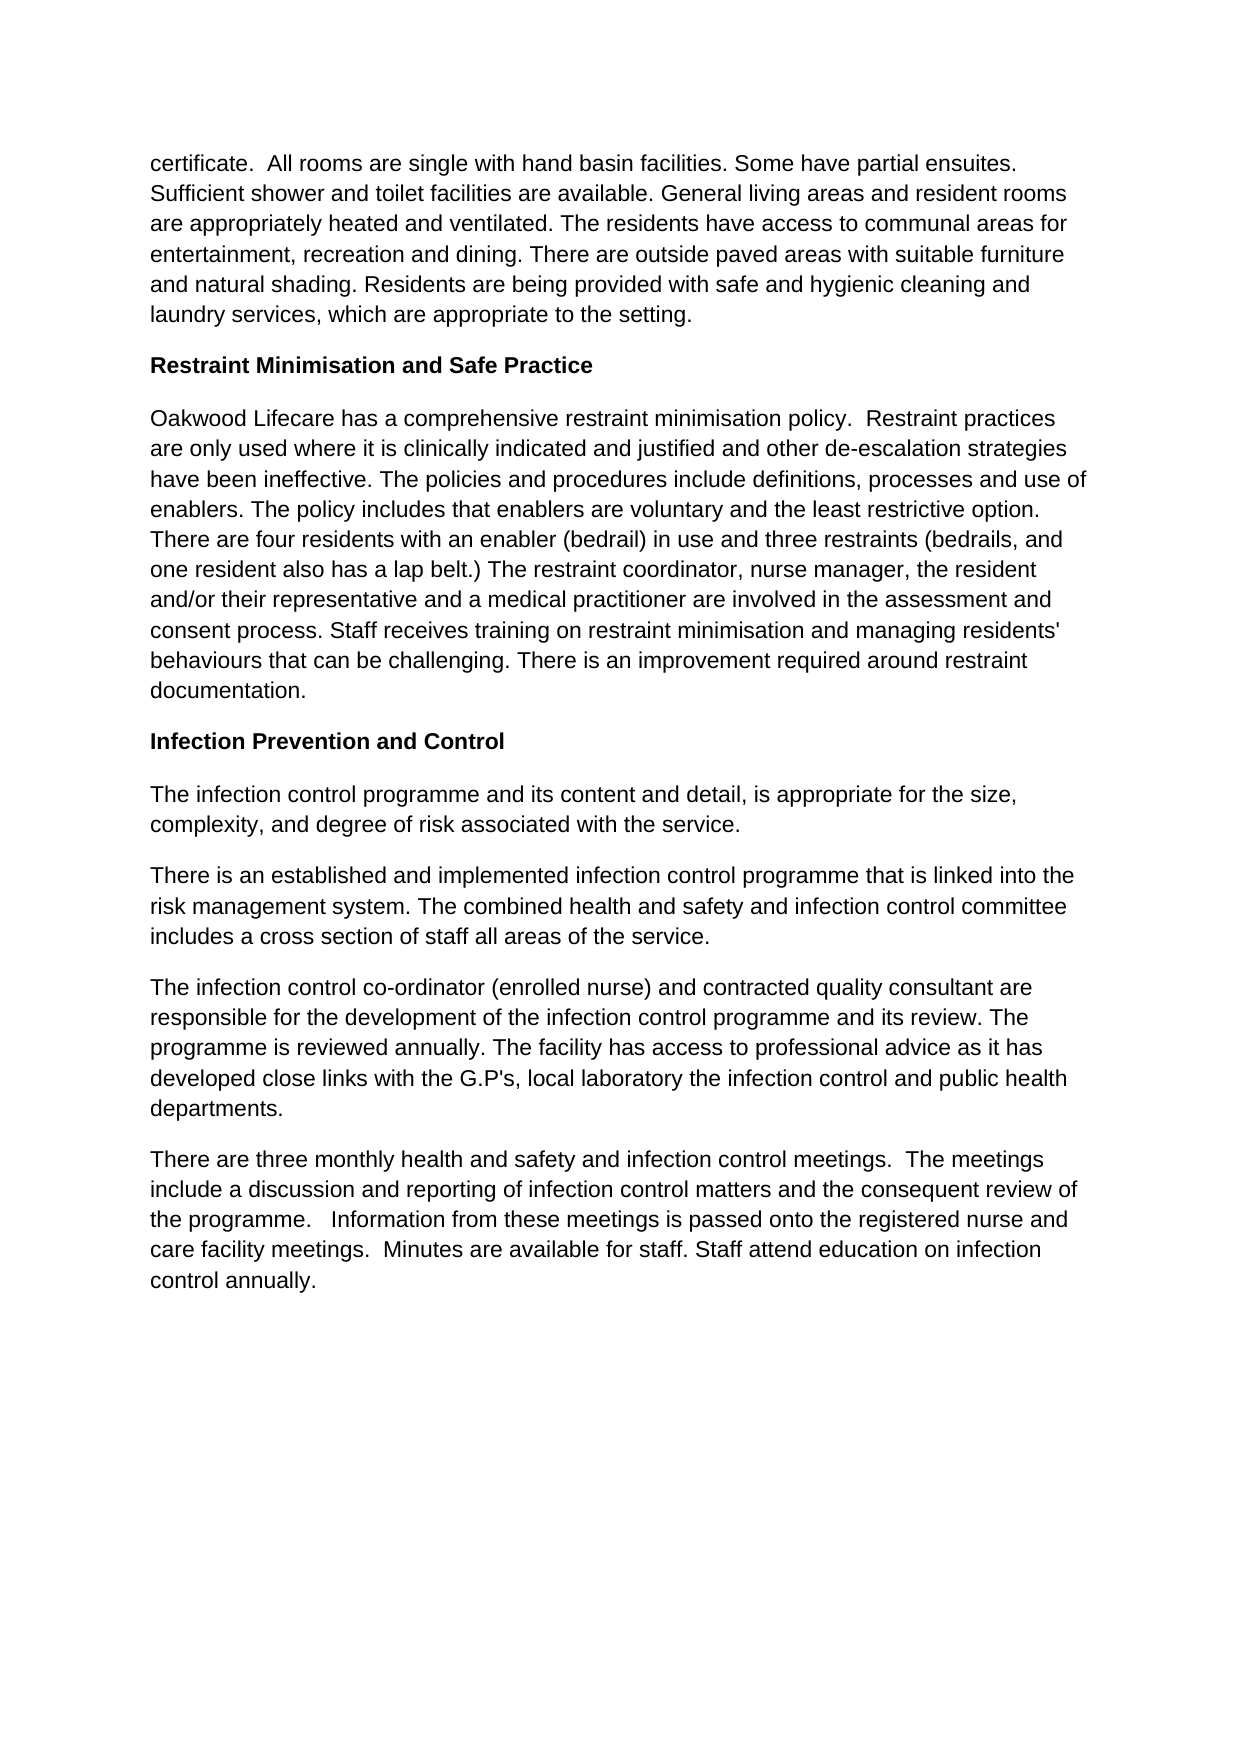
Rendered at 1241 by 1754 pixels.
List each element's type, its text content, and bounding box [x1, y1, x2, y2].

text Restraint Minimisation and Safe Practice [150, 352, 1090, 378]
text There are three monthly health and safety and infection control meetings. The meetings include a discussion and reporting of infection control matters and the consequent review of the programme. Information from these meetings is passed onto the registered nurse and care facility meetings. Minutes are available for staff. Staff attend education on infection control annually. [150, 1146, 1090, 1293]
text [150, 150, 1090, 327]
text The infection control programme and its content and detail, is appropriate for the size, complexity, and degree of risk associated with the service. [150, 781, 1090, 838]
text The infection control co-ordinator (enrolled nurse) and contracted quality consultant are responsible for the development of the infection control programme and its review. The programme is reviewed annually. The facility has access to professional advice as it has developed close links with the G.P's, local laboratory the infection control and public health departments. [150, 974, 1090, 1121]
text Oakwood Lifecare has a comprehensive restraint minimisation policy. Restraint practices are only used where it is clinically indicated and justified and other de-escalation strategies have been ineffective. The policies and procedures include definitions, processes and use of enablers. The policy includes that enablers are voluntary and the least restrictive option. There are four residents with an enabler (bedrail) in use and three restraints (bedrails, and one resident also has a lap belt.) The restraint coordinator, nurse manager, the resident and/or their representative and a medical practitioner are involved in the assessment and consent process. Staff receives training on restraint minimisation and managing residents' behaviours that can be challenging. There is an improvement required around restraint documentation. [150, 405, 1090, 703]
text There is an established and implemented infection control programme that is linked into the risk management system. The combined health and safety and infection control committee includes a cross section of staff all areas of the service. [150, 862, 1090, 949]
text Infection Prevention and Control [150, 728, 1090, 754]
